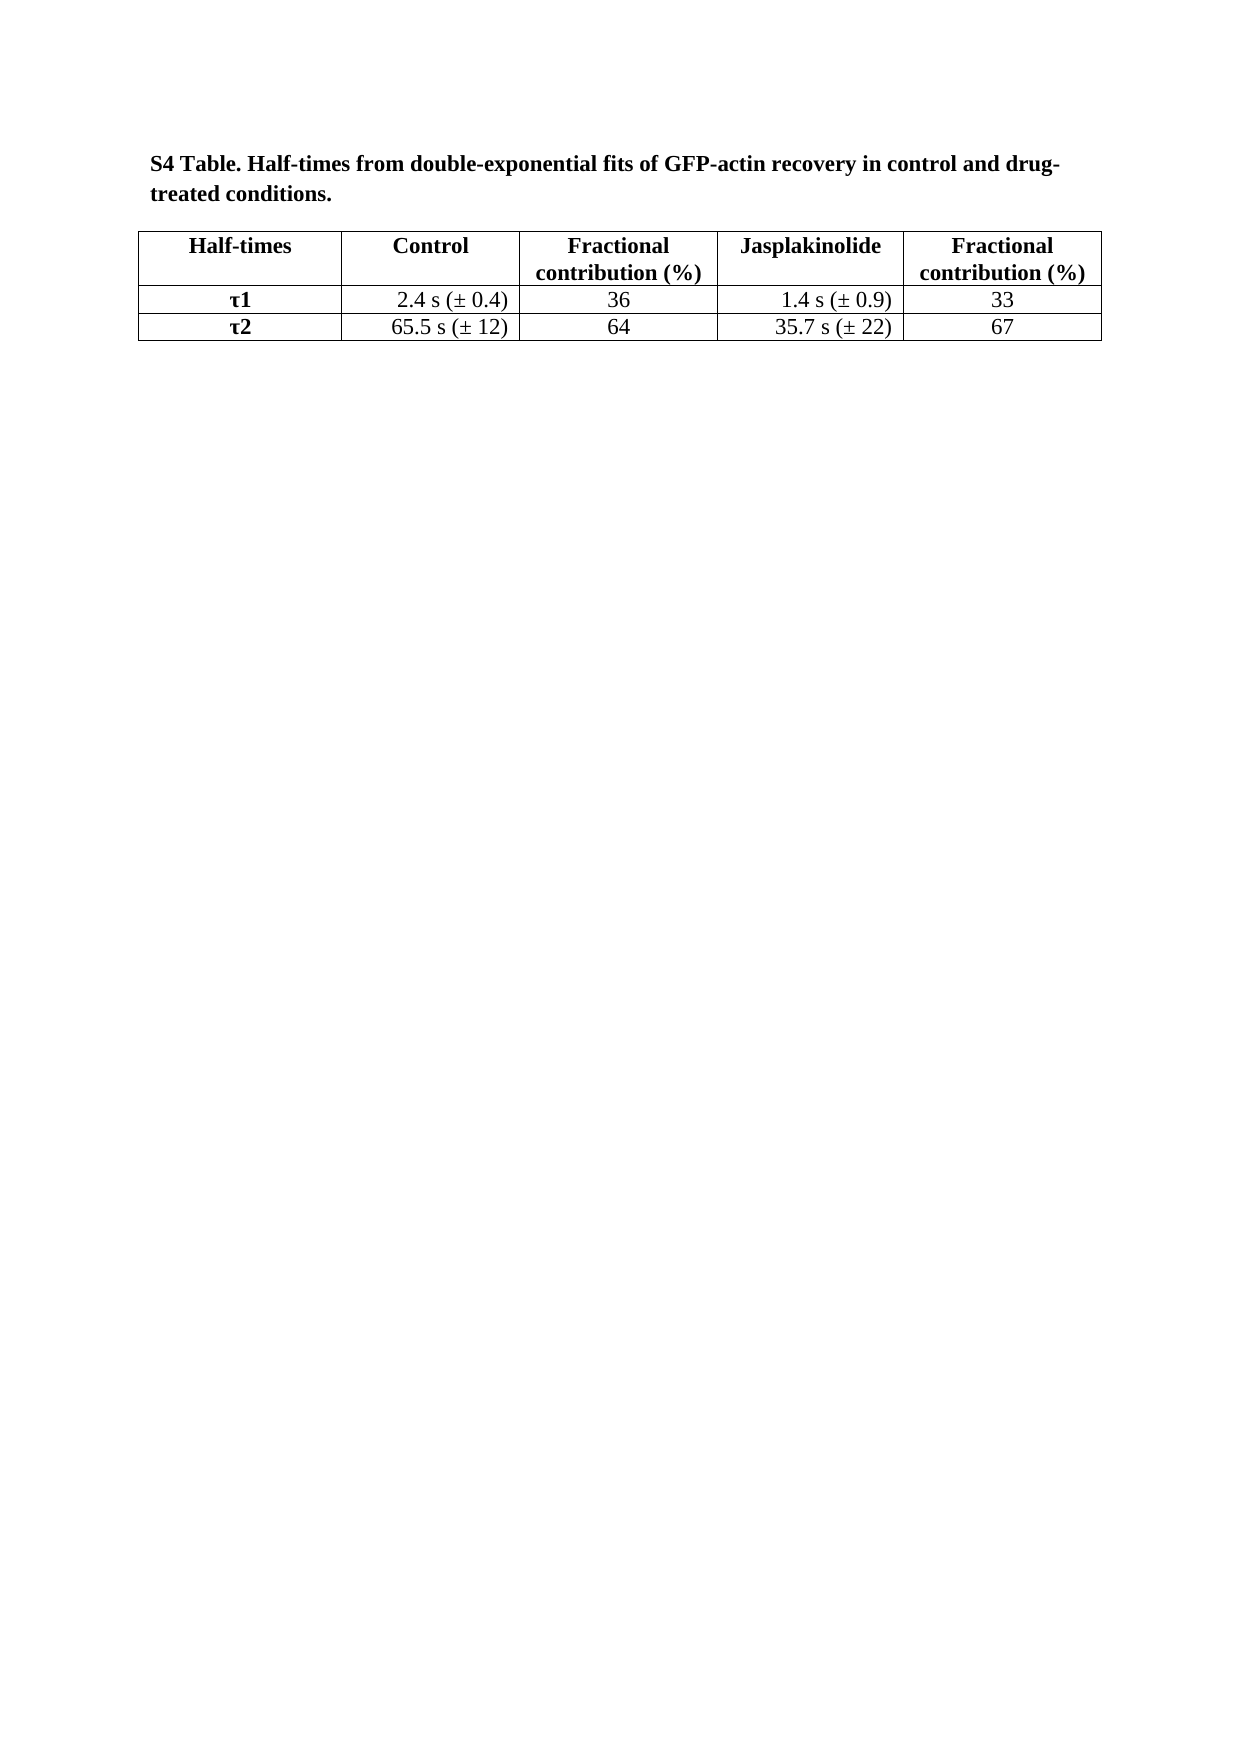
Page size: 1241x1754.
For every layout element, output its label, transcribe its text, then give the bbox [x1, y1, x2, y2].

table_header Fractional contribution (%) [904, 232, 1101, 285]
table_header Fractional contribution (%) [520, 232, 717, 285]
table_header Half-times [139, 232, 341, 285]
text S4 Table. Half-times from double-exponential fits of GFP-actin recovery in control and drug-treated conditions. [150, 150, 1090, 207]
table_cell 1.4 s (± 0.9) [718, 286, 903, 312]
table_cell 65.5 s (± 12) [342, 314, 519, 340]
table_cell τ1 [139, 286, 341, 312]
table_cell 64 [520, 314, 717, 340]
table_cell 36 [520, 286, 717, 312]
table_header Control [342, 232, 519, 285]
table_cell τ2 [139, 314, 341, 340]
table_cell 33 [904, 286, 1101, 312]
table_cell 67 [904, 314, 1101, 340]
table_header Jasplakinolide [718, 232, 903, 285]
table_cell 2.4 s (± 0.4) [342, 286, 519, 312]
table_cell 35.7 s (± 22) [718, 314, 903, 340]
